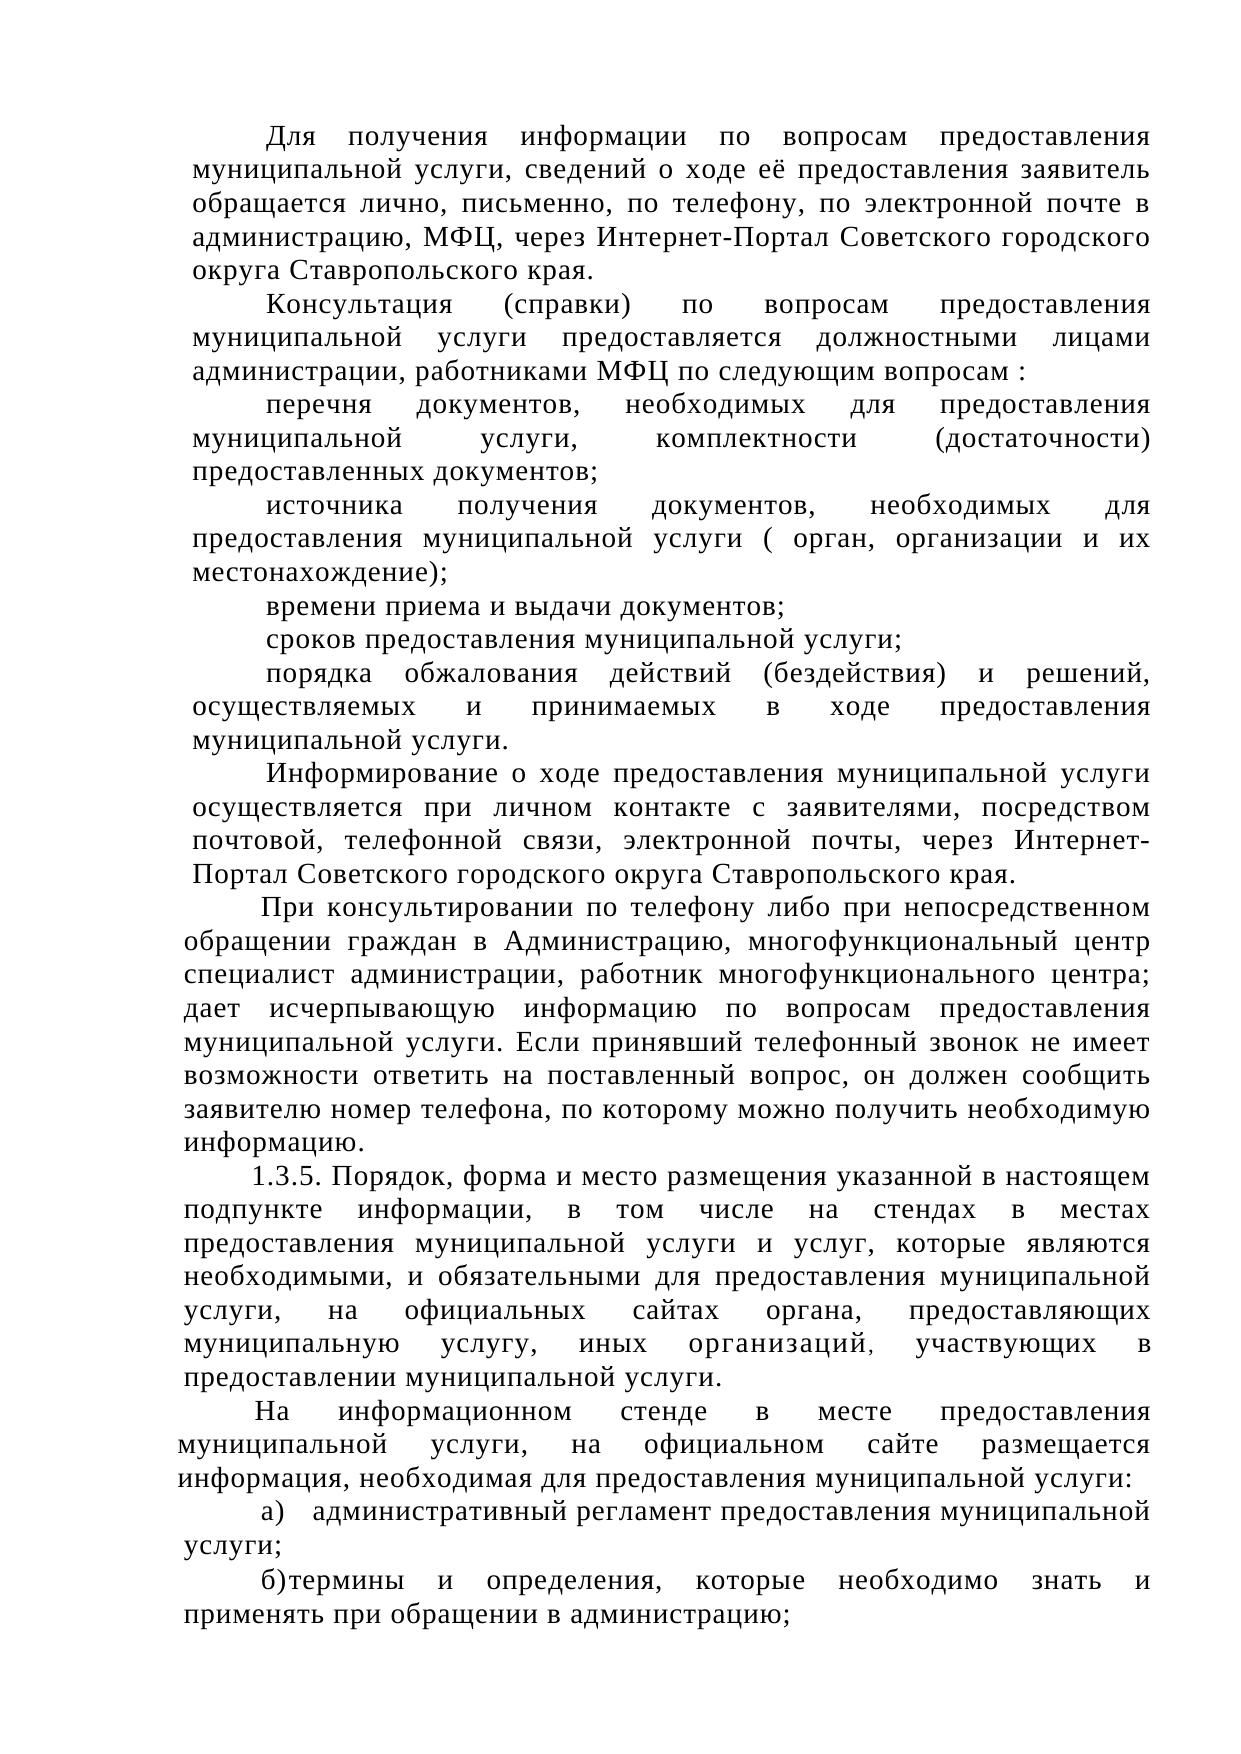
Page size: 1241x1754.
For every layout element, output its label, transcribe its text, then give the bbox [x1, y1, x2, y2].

text перечня документов, необходимых для предоставления муниципальной услуги, комплектности (достаточности) предоставленных документов; [192, 386, 1152, 487]
text источника получения документов, необходимых для предоставления муниципальной услуги ( орган, организации и их местонахождение); [192, 487, 1152, 588]
text б) термины и определения, которые необходимо знать и применять при обращении в администрацию; [183, 1562, 1152, 1629]
text При консультировании по телефону либо при непосредственном обращении граждан в Администрацию, многофункциональный центр специалист администрации, работник многофункционального центра; дает исчерпывающую информацию по вопросам предоставления муниципальной услуги. Если принявший телефонный звонок не имеет возможности ответить на поставленный вопрос, он должен сообщить заявителю номер телефона, по которому можно получить необходимую информацию. [183, 889, 1152, 1158]
text времени приема и выдачи документов; [192, 588, 1152, 621]
text На информационном стенде в месте предоставления муниципальной услуги, на официальном сайте размещается информация, необходимая для предоставления муниципальной услуги: [177, 1393, 1152, 1493]
text Консультация (справки) по вопросам предоставления муниципальной услуги предоставляется должностными лицами администрации, работниками МФЦ по следующим вопросам : [192, 286, 1152, 386]
text Для получения информации по вопросам предоставления муниципальной услуги, сведений о ходе её предоставления заявитель обращается лично, письменно, по телефону, по электронной почте в администрацию, МФЦ, через Интернет-Портал Советского городского округа Ставропольского края. [192, 118, 1152, 286]
text а) административный регламент предоставления муниципальной услуги; [183, 1493, 1152, 1560]
text 1.3.5. Порядок, форма и место размещения указанной в настоящем подпункте информации, в том числе на стендах в местах предоставления муниципальной услуги и услуг, которые являются необходимыми, и обязательными для предоставления муниципальной услуги, на официальных сайтах органа, предоставляющих муниципальную услугу, иных организаций, участвующих в предоставлении муниципальной услуги. [177, 1158, 1152, 1393]
text порядка обжалования действий (бездействия) и решений, осуществляемых и принимаемых в ходе предоставления муниципальной услуги. [192, 655, 1152, 755]
text Информирование о ходе предоставления муниципальной услуги осуществляется при личном контакте с заявителями, посредством почтовой, телефонной связи, электронной почты, через Интернет-Портал Советского городского округа Ставропольского края. [192, 755, 1152, 889]
text сроков предоставления муниципальной услуги; [192, 621, 1152, 655]
